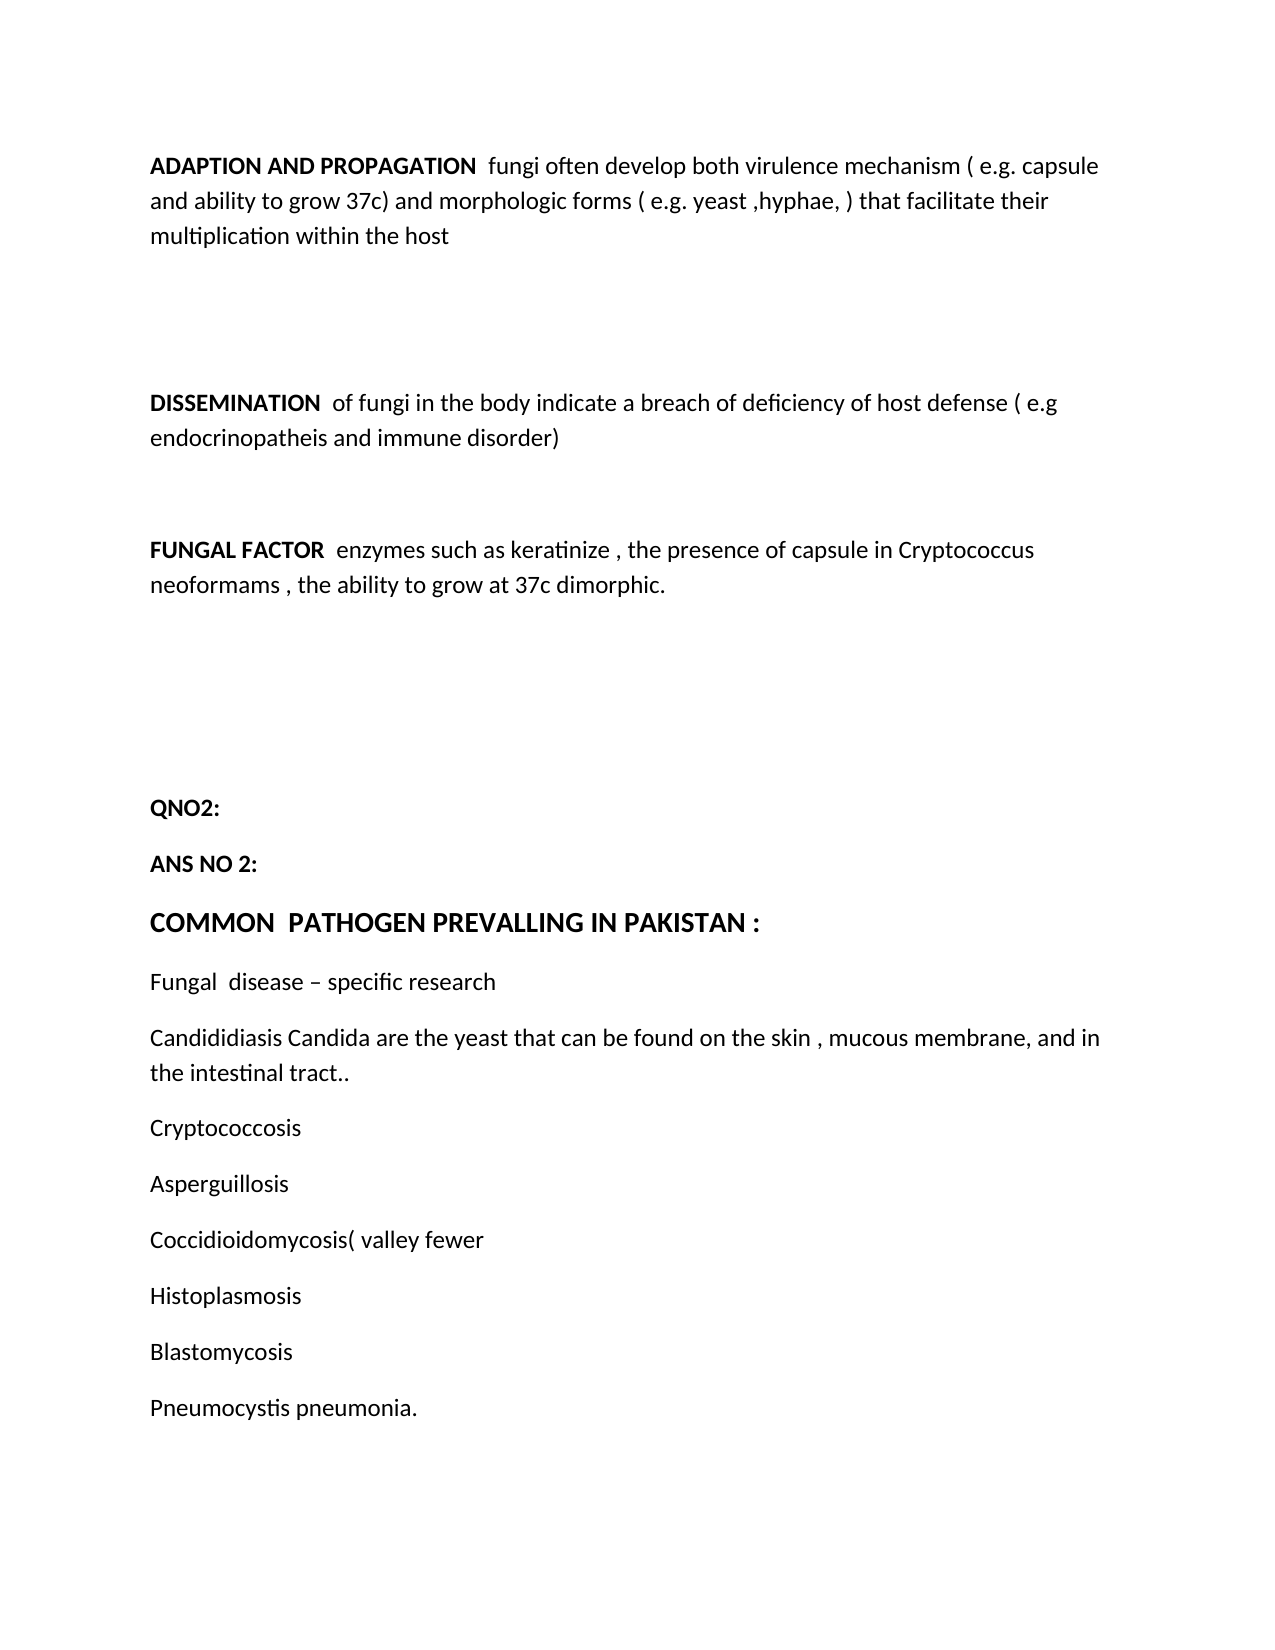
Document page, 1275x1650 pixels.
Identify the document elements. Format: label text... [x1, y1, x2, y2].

text QNO2: [150, 792, 1125, 823]
text ANS NO 2: [150, 848, 1125, 879]
text ADAPTION AND PROPAGATION fungi often develop both virulence mechanism ( e.g. capsule and ability to grow 37c) and morphologic forms ( e.g. yeast ,hyphae, ) that facilitate their multiplication within the host [150, 150, 1125, 251]
text Fungal disease – specific research [150, 966, 1125, 996]
text Blastomycosis [150, 1336, 1125, 1366]
text Pneumocystis pneumonia. [150, 1392, 1125, 1422]
text Coccidioidomycosis( valley fewer [150, 1224, 1125, 1255]
text Asperguillosis [150, 1168, 1125, 1199]
text FUNGAL FACTOR enzymes such as keratinize , the presence of capsule in Cryptococcus neoformams , the ability to grow at 37c dimorphic. [150, 534, 1125, 600]
text Histoplasmosis [150, 1280, 1125, 1311]
text COMMON PATHOGEN PREVALLING IN PAKISTAN : [150, 904, 1125, 940]
text Candididiasis Candida are the yeast that can be found on the skin , mucous membrane, and in the intestinal tract.. [150, 1022, 1125, 1087]
text DISSEMINATION of fungi in the body indicate a breach of deficiency of host defense ( e.g endocrinopatheis and immune disorder) [150, 387, 1125, 453]
text Cryptococcosis [150, 1113, 1125, 1143]
